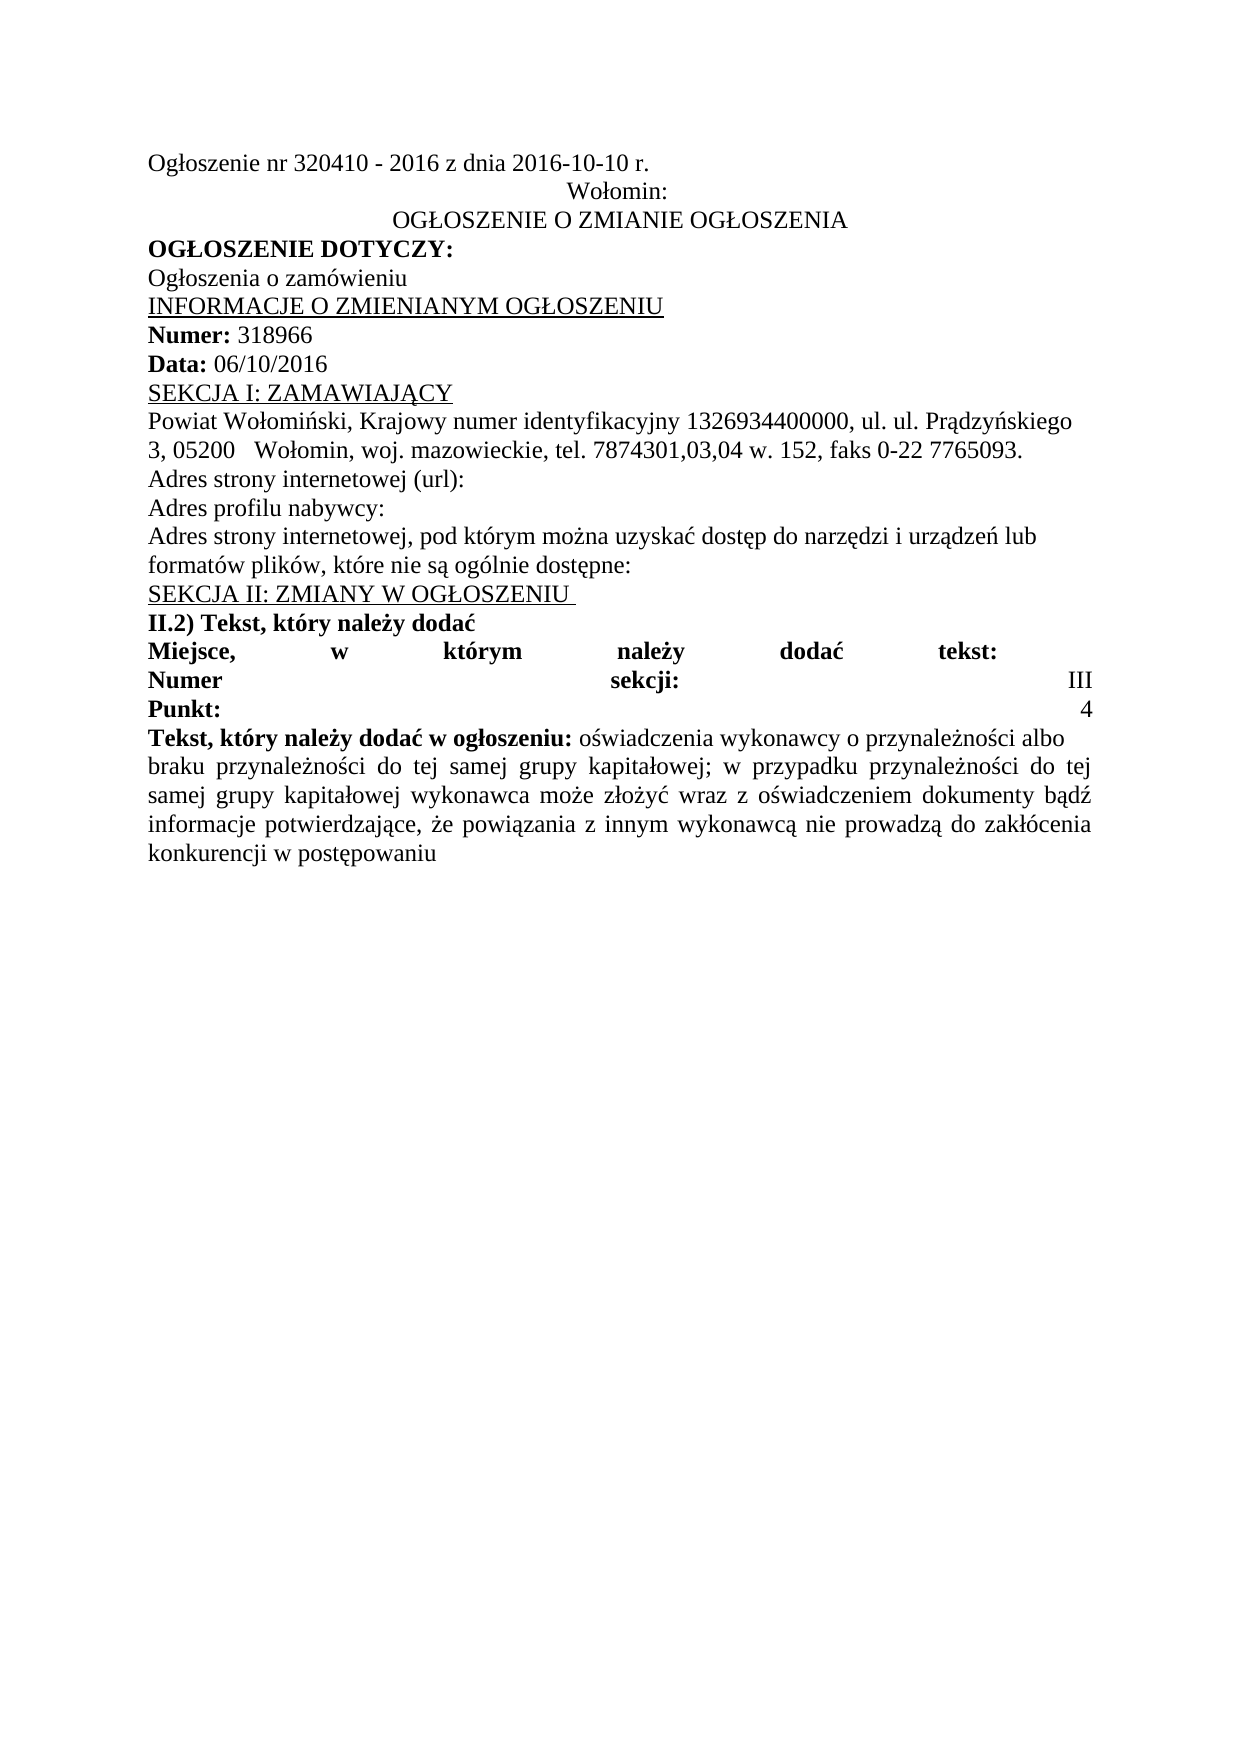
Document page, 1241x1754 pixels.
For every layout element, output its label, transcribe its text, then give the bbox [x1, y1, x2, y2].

text Miejsce, w którym należy dodać tekst: Numer sekcji: III Punkt: 4 Tekst, który należy dodać w ogłoszeniu: oświadczenia wykonawcy o przynależności albo [148, 636, 1093, 751]
text OGŁOSZENIE DOTYCZY: [148, 234, 1093, 263]
text Ogłoszenia o zamówieniu [148, 263, 1093, 291]
text Ogłoszenie nr 320410 - 2016 z dnia 2016-10-10 r. [148, 148, 1093, 176]
text Numer: 318966 Data: 06/10/2016 [148, 320, 1093, 378]
text Wołomin: OGŁOSZENIE O ZMIANIE OGŁOSZENIA [148, 176, 1093, 234]
text braku przynależności do tej samej grupy kapitałowej; w przypadku przynależności do tej samej grupy kapitałowej wykonawca może złożyć wraz z oświadczeniem dokumenty bądź informacje potwierdzające, że powiązania z innym wykonawcą nie prowadzą do zakłócenia konkurencji w postępowaniu [148, 751, 1093, 866]
text Powiat Wołomiński, Krajowy numer identyfikacyjny 1326934400000, ul. ul. Prądzyńskiego 3, 05200 Wołomin, woj. mazowieckie, tel. 7874301,03,04 w. 152, faks 0-22 7765093. Adres strony internetowej (url): Adres profilu nabywcy: Adres strony internetowej, pod którym można uzyskać dostęp do narzędzi i urządzeń lub formatów plików, które nie są ogólnie dostępne: [148, 406, 1093, 579]
text INFORMACJE O ZMIENIANYM OGŁOSZENIU [148, 291, 1093, 320]
text II.2) Tekst, który należy dodać [148, 608, 1093, 636]
text SEKCJA II: ZMIANY W OGŁOSZENIU [148, 579, 1093, 608]
text SEKCJA I: ZAMAWIAJĄCY [148, 378, 1093, 406]
